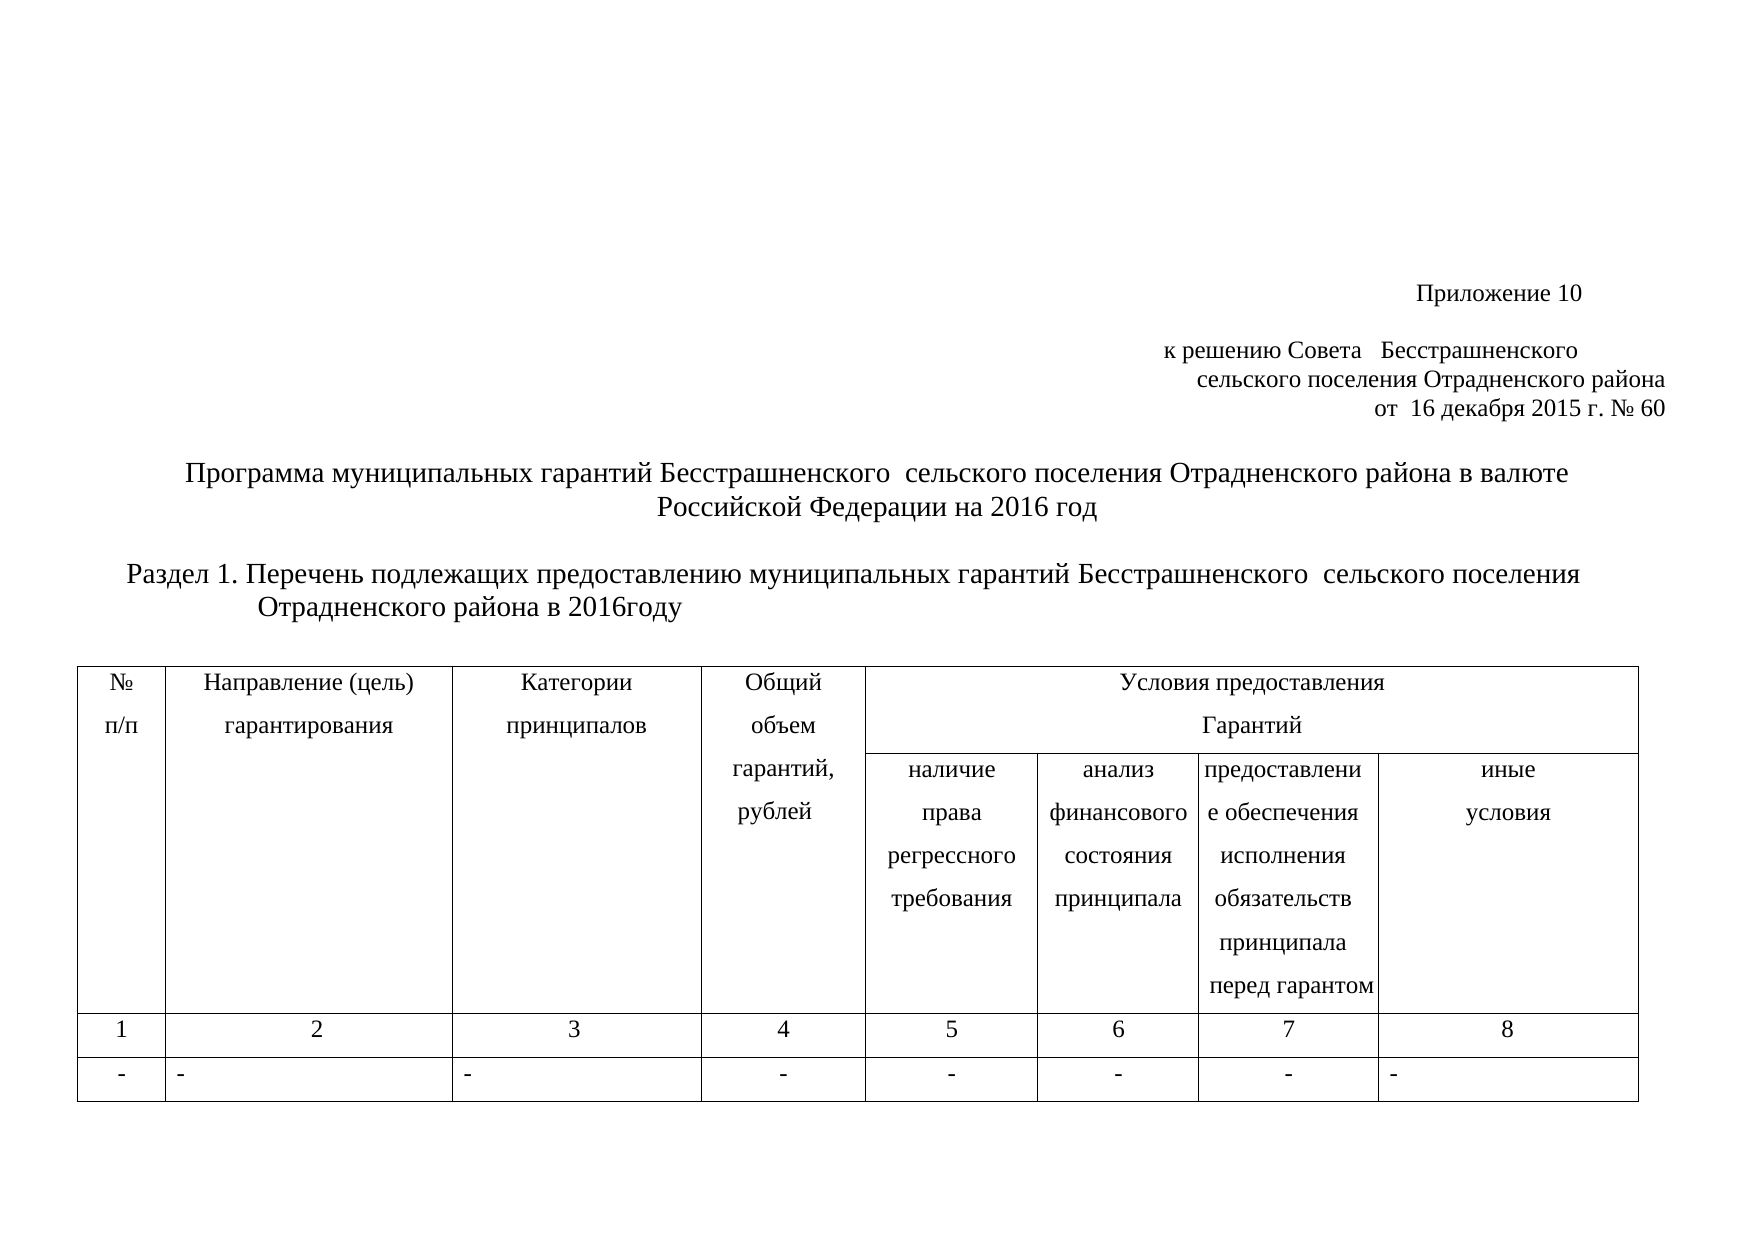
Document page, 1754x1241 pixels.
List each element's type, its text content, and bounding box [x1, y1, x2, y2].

table_cell - [1379, 1058, 1638, 1101]
table_header Категории принципалов [453, 667, 701, 1013]
text сельского поселения Отрадненского района [89, 364, 1665, 393]
table_cell наличие права регрессного требования [866, 754, 1037, 1013]
table_header Общий объем гарантий, рублей [702, 667, 865, 1013]
table_cell 6 [1038, 1014, 1198, 1057]
text Приложение 10 [89, 278, 1665, 307]
table_cell 4 [702, 1014, 865, 1057]
table_header № п/п [78, 667, 165, 1013]
table_cell 3 [453, 1014, 701, 1057]
text от 16 декабря 2015 г. № 60 [89, 393, 1665, 422]
table_header Направление (цель) гарантирования [166, 667, 452, 1013]
table_cell - [166, 1058, 452, 1101]
table_header Условия предоставления Гарантий [866, 667, 1638, 753]
table_cell 7 [1199, 1014, 1378, 1057]
text Программа муниципальных гарантий Бесстрашненского сельского поселения Отрадненского района в валюте [89, 455, 1665, 489]
table_cell - [1199, 1058, 1378, 1101]
text Раздел 1. Перечень подлежащих предоставлению муниципальных гарантий Бесстрашненского сельского поселения Отрадненского района в 2016году [126, 556, 1665, 623]
text Российской Федерации на 2016 год [89, 489, 1665, 522]
table_cell 1 [78, 1014, 165, 1057]
text к решению Совета Бесстрашненского [89, 335, 1665, 364]
table_cell 5 [866, 1014, 1037, 1057]
table_cell иные условия [1379, 754, 1638, 1013]
table_cell - [1038, 1058, 1198, 1101]
table_cell - [78, 1058, 165, 1101]
table_cell 2 [166, 1014, 452, 1057]
table_cell - [453, 1058, 701, 1101]
table_cell 8 [1379, 1014, 1638, 1057]
table_cell - [866, 1058, 1037, 1101]
table_cell анализ финансового состояния принципала [1038, 754, 1198, 1013]
table_cell - [702, 1058, 865, 1101]
table_cell предоставление обеспечения исполнения обязательств принципала перед гарантом [1199, 754, 1378, 1013]
